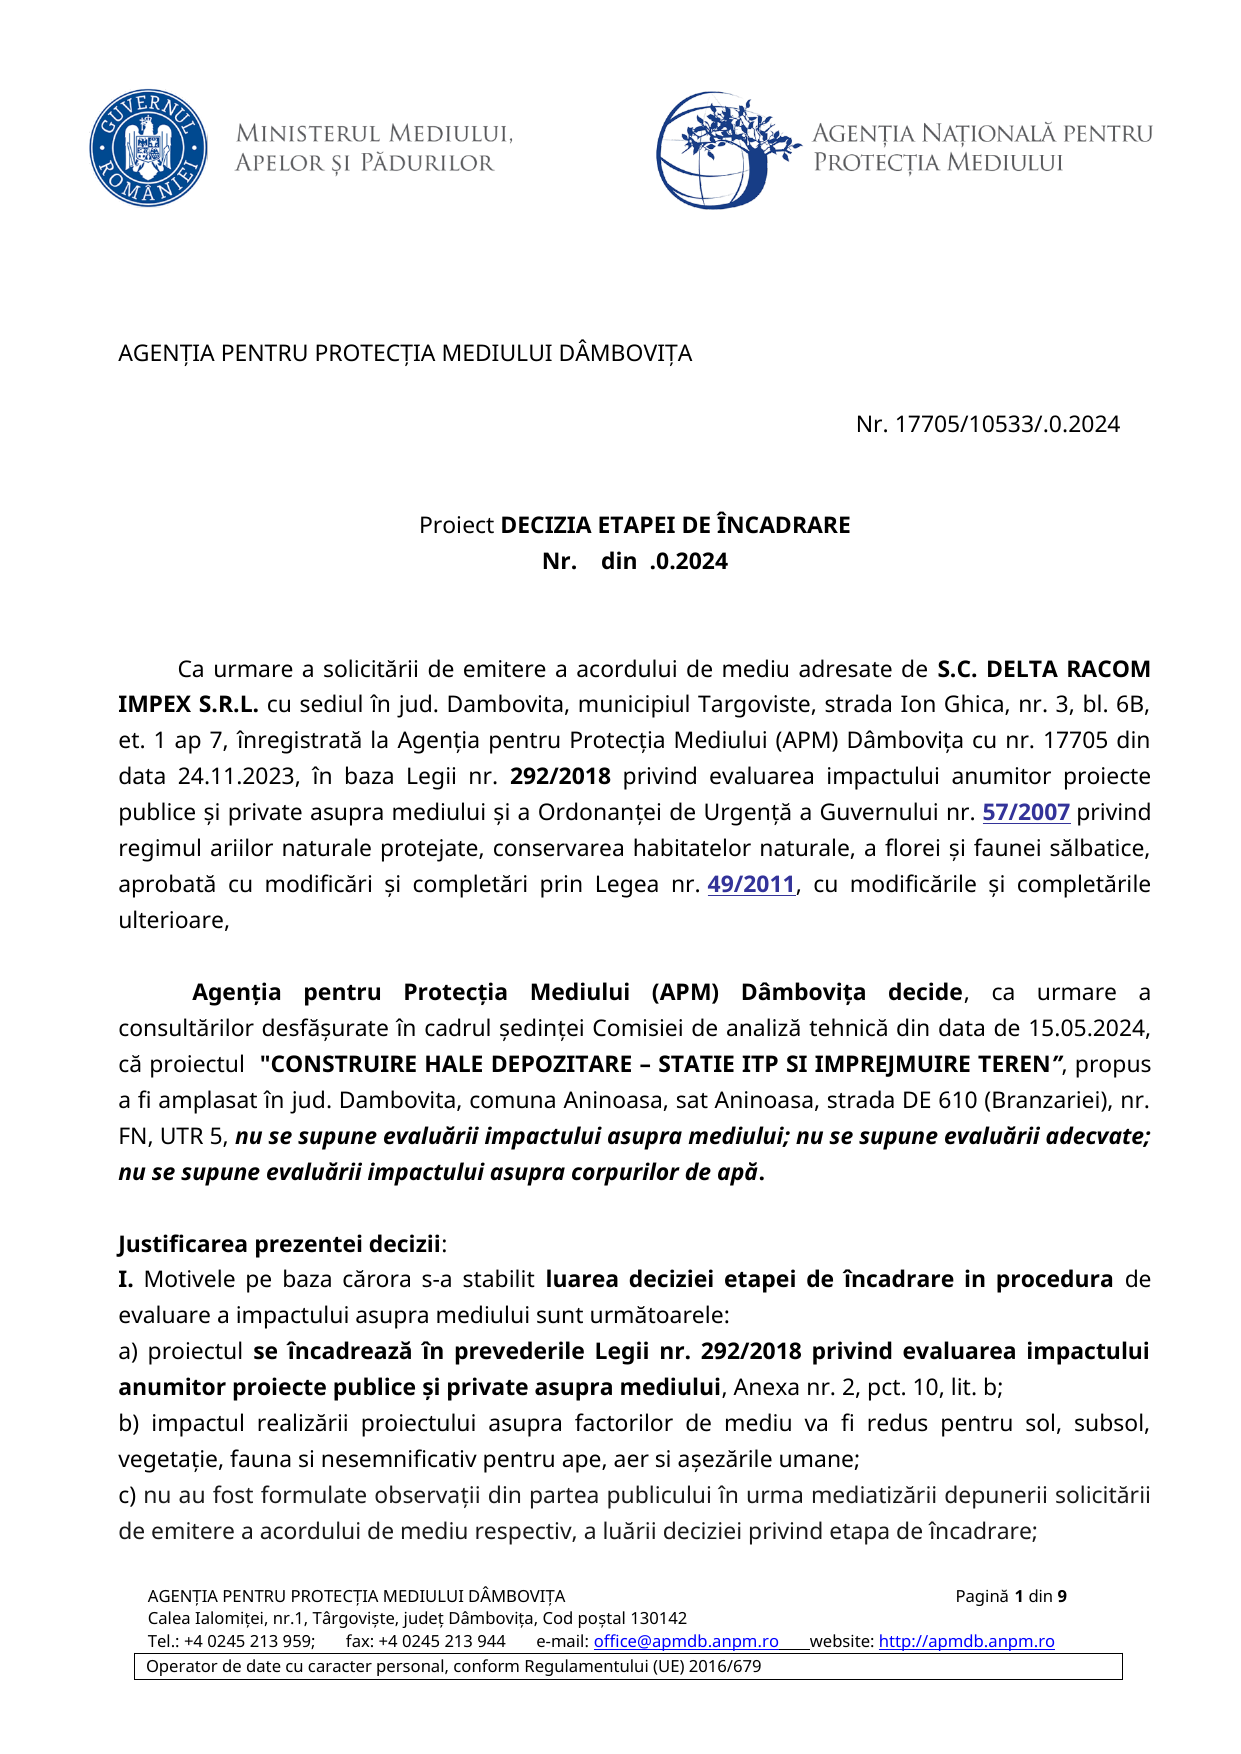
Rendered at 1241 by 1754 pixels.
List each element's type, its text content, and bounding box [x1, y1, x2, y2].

text c) nu au fost formulate observaţii din partea publicului în urma mediatizării depunerii solicitării de emitere a acordului de mediu respectiv, a luării deciziei privind etapa de încadrare; [118, 1479, 1152, 1546]
text AGENȚIA PENTRU PROTECȚIA MEDIULUI DÂMBOVIȚA [118, 337, 1152, 368]
text Nr. 17705/10533/.0.2024 [793, 408, 1152, 440]
picture [0, 0, 1241, 296]
text Ca urmare a solicitării de emitere a acordului de mediu adresate de S.C. DELTA RACOM IMPEX S.R.L. cu sediul în jud. Dambovita, municipiul Targoviste, strada Ion Ghica, nr. 3, bl. 6B, et. 1 ap 7, înregistrată la Agenția pentru Protecția Mediului (APM) Dâmbovița cu nr. 17705 din data 24.11.2023, în baza Legii nr. 292/2018 privind evaluarea impactului anumitor proiecte publice şi private asupra mediului şi a Ordonanţei de Urgenţă a Guvernului nr. 57/2007 privind regimul ariilor naturale protejate, conservarea habitatelor naturale, a florei şi faunei sălbatice, aprobată cu modificări şi completări prin Legea nr. 49/2011, cu modificările şi completările ulterioare, [118, 652, 1152, 935]
text b) impactul realizării proiectului asupra factorilor de mediu va fi redus pentru sol, subsol, vegetație, fauna si nesemnificativ pentru ape, aer si așezările umane; [118, 1407, 1152, 1474]
text a) proiectul se încadrează în prevederile Legii nr. 292/2018 privind evaluarea impactului anumitor proiecte publice şi private asupra mediului, Anexa nr. 2, pct. 10, lit. b; [118, 1335, 1152, 1402]
text Agenția pentru Protecția Mediului (APM) Dâmbovița decide, ca urmare a consultărilor desfăşurate în cadrul şedinţei Comisiei de analiză tehnică din data de 15.05.2024, că proiectul "CONSTRUIRE HALE DEPOZITARE – STATIE ITP SI IMPREJMUIRE TEREN”, propus a fi amplasat în jud. Dambovita, comuna Aninoasa, sat Aninoasa, strada DE 610 (Branzariei), nr. FN, UTR 5, nu se supune evaluării impactului asupra mediului; nu se supune evaluării adecvate; nu se supune evaluării impactului asupra corpurilor de apă. [118, 976, 1152, 1187]
text Proiect DECIZIA ETAPEI DE ÎNCADRARE [118, 509, 1152, 540]
text I. Motivele pe baza cărora s-a stabilit luarea deciziei etapei de încadrare in procedura de evaluare a impactului asupra mediului sunt următoarele: [118, 1263, 1152, 1331]
text Justificarea prezentei decizii: [118, 1227, 1152, 1259]
text Nr. din .0.2024 [118, 545, 1152, 576]
